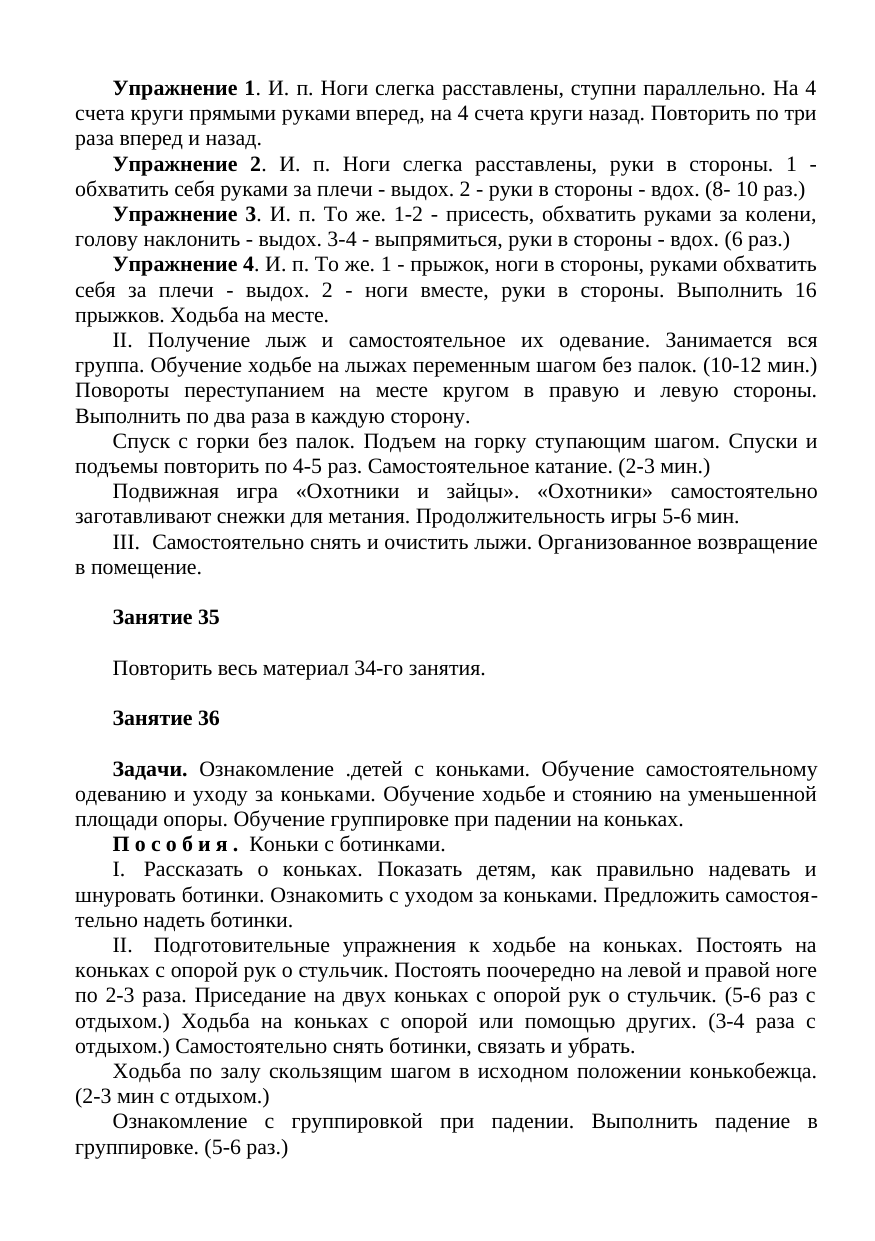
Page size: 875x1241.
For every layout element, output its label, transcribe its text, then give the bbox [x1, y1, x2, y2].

text Подвижная игра «Охотники и зайцы». «Охотники» самостоятельно заготавливают снежки для метания. Продолжительность игры 5-6 мин. [75, 478, 818, 529]
list Подготовительные упражнения к ходьбе на коньках. Постоять на коньках с опорой рук о стульчик. Постоять поочередно на левой и правой ноге по 2-3 раза. Приседание на двух коньках с опорой рук о стульчик. (5-6 раз с отдыхом.) Ходьба на коньках с опорой или помощью других. (3-4 раза с отдыхом.) Самостоятельно снять ботинки, связать и убрать. [75, 932, 818, 1058]
text Пособия. Коньки с ботинками. [75, 831, 818, 856]
list Самостоятельно снять и очистить лыжи. Организованное возвращение в помещение. [75, 529, 818, 579]
text Спуск с горки без палок. Подъем на горку ступающим шагом. Спуски и подъемы повторить по 4-5 раз. Самостоятельное катание. (2-3 мин.) [75, 428, 818, 478]
list Рассказать о коньках. Показать детям, как правильно надевать и шнуровать ботинки. Ознакомить с уходом за коньками. Предложить самостоятельно надеть ботинки. [75, 856, 818, 932]
text Занятие 35 [75, 604, 818, 629]
text Упражнение 3. И. п. То же. 1-2 - присесть, обхватить руками за колени, голову наклонить - выдох. 3-4 - выпрямиться, руки в стороны - вдох. (6 раз.) [75, 201, 818, 251]
text Повторить весь материал 34-го занятия. [75, 655, 818, 680]
text Упражнение 1. И. п. Ноги слегка расставлены, ступни параллельно. На 4 счета круги прямыми руками вперед, на 4 счета круги назад. Повторить по три раза вперед и назад. [75, 75, 818, 151]
text Занятие 36 [75, 705, 818, 730]
text Ознакомление с группировкой при падении. Выполнить падение в группировке. (5-6 раз.) [75, 1108, 818, 1159]
text Задачи. Ознакомление .детей с коньками. Обучение самостоятельному одеванию и уходу за коньками. Обучение ходьбе и стоянию на уменьшенной площади опоры. Обучение группировке при падении на коньках. [75, 756, 818, 831]
text Упражнение 4. И. п. То же. 1 - прыжок, ноги в стороны, руками обхватить себя за плечи - выдох. 2 - ноги вместе, руки в стороны. Выполнить 16 прыжков. Ходьба на месте. [75, 251, 818, 327]
list Получение лыж и самостоятельное их одевание. Занимается вся группа. Обучение ходьбе на лыжах переменным шагом без палок. (10-12 мин.) Повороты переступанием на месте кругом в правую и левую стороны. Выполнить по два раза в каждую сторону. [75, 327, 818, 428]
text Упражнение 2. И. п. Ноги слегка расставлены, руки в стороны. 1 - обхватить себя руками за плечи - выдох. 2 - руки в стороны - вдох. (8- 10 раз.) [75, 151, 818, 201]
text Ходьба по залу скользящим шагом в исходном положении конькобежца. (2-3 мин с отдыхом.) [75, 1058, 818, 1108]
